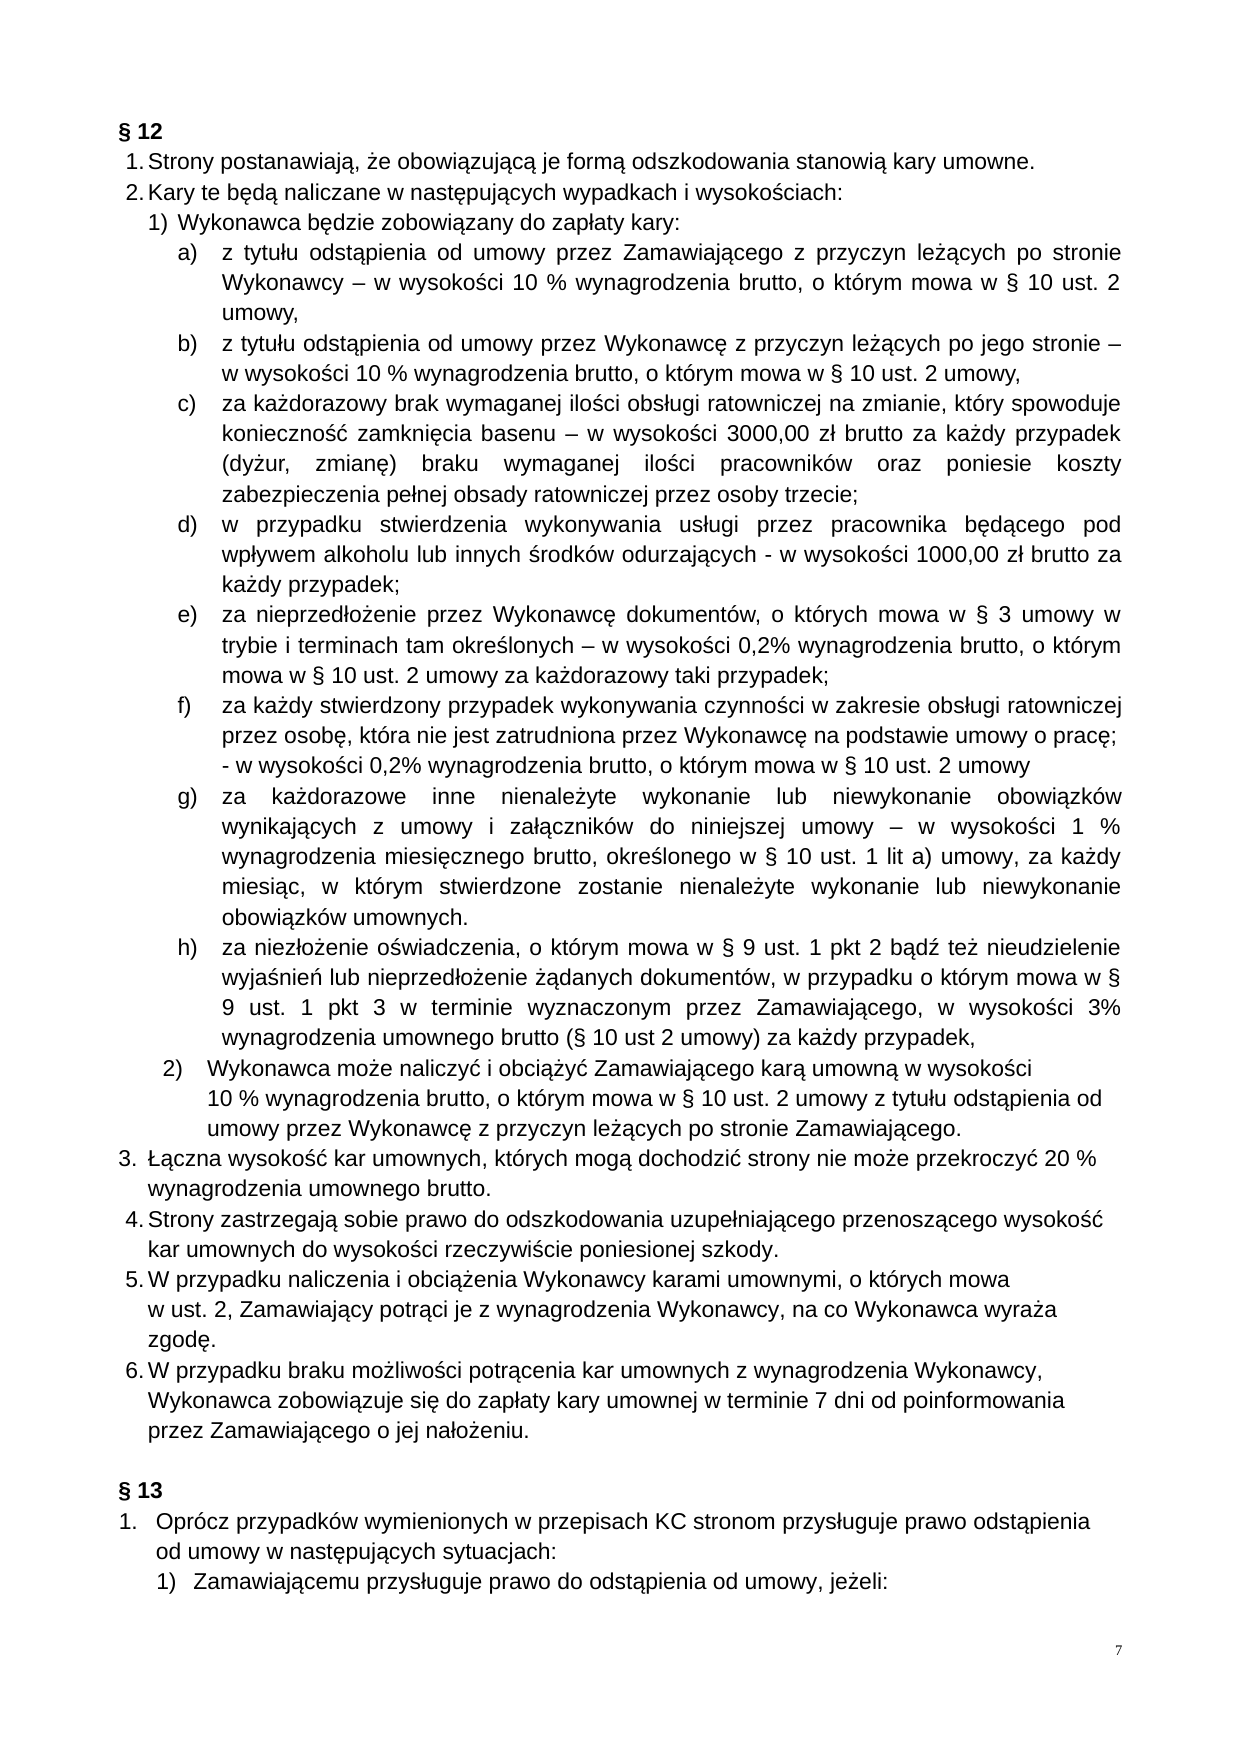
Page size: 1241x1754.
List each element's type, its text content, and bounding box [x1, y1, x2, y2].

list Łączna wysokość kar umownych, których mogą dochodzić strony nie może przekroczyć 20 % wynagrodzenia umownego brutto. [118, 1145, 1122, 1202]
list Wykonawca może naliczyć i obciążyć Zamawiającego karą umowną w wysokości 10 % wynagrodzenia brutto, o którym mowa w § 10 ust. 2 umowy z tytułu odstąpienia od umowy przez Wykonawcę z przyczyn leżących po stronie Zamawiającego. [162, 1054, 1122, 1141]
list za każdorazowe inne nienależyte wykonanie lub niewykonanie obowiązków wynikających z umowy i załączników do niniejszej umowy – w wysokości 1 % wynagrodzenia miesięcznego brutto, określonego w § 10 ust. 1 lit a) umowy, za każdy miesiąc, w którym stwierdzone zostanie nienależyte wykonanie lub niewykonanie obowiązków umownych. [177, 783, 1122, 930]
list Zamawiającemu przysługuje prawo do odstąpienia od umowy, jeżeli: [156, 1568, 1122, 1594]
list W przypadku naliczenia i obciążenia Wykonawcy karami umownymi, o których mowa w ust. 2, Zamawiający potrąci je z wynagrodzenia Wykonawcy, na co Wykonawca wyraża zgodę. [125, 1266, 1122, 1353]
list za każdy stwierdzony przypadek wykonywania czynności w zakresie obsługi ratowniczej przez osobę, która nie jest zatrudniona przez Wykonawcę na podstawie umowy o pracę; [177, 692, 1122, 749]
list z tytułu odstąpienia od umowy przez Wykonawcę z przyczyn leżących po jego stronie – w wysokości 10 % wynagrodzenia brutto, o którym mowa w § 10 ust. 2 umowy, [177, 329, 1122, 386]
list Kary te będą naliczane w następujących wypadkach i wysokościach: [125, 178, 1122, 205]
list za niezłożenie oświadczenia, o którym mowa w § 9 ust. 1 pkt 2 bądź też nieudzielenie wyjaśnień lub nieprzedłożenie żądanych dokumentów, w przypadku o którym mowa w § 9 ust. 1 pkt 3 w terminie wyznaczonym przez Zamawiającego, w wysokości 3% wynagrodzenia umownego brutto (§ 10 ust 2 umowy) za każdy przypadek, [177, 934, 1122, 1051]
list za nieprzedłożenie przez Wykonawcę dokumentów, o których mowa w § 3 umowy w trybie i terminach tam określonych – w wysokości 0,2% wynagrodzenia brutto, o którym mowa w § 10 ust. 2 umowy za każdorazowy taki przypadek; [177, 601, 1122, 688]
list Wykonawca będzie zobowiązany do zapłaty kary: [148, 209, 1122, 235]
list z tytułu odstąpienia od umowy przez Zamawiającego z przyczyn leżących po stronie Wykonawcy – w wysokości 10 % wynagrodzenia brutto, o którym mowa w § 10 ust. 2 umowy, [177, 239, 1122, 326]
list Oprócz przypadków wymienionych w przepisach KC stronom przysługuje prawo odstąpienia od umowy w następujących sytuacjach: [118, 1508, 1122, 1564]
list Strony zastrzegają sobie prawo do odszkodowania uzupełniającego przenoszącego wysokość kar umownych do wysokości rzeczywiście poniesionej szkody. [125, 1206, 1122, 1262]
text § 13 [118, 1477, 1122, 1504]
list Strony postanawiają, że obowiązującą je formą odszkodowania stanowią kary umowne. [125, 148, 1122, 175]
text § 12 [118, 118, 1122, 144]
list w przypadku stwierdzenia wykonywania usługi przez pracownika będącego pod wpływem alkoholu lub innych środków odurzających - w wysokości 1000,00 zł brutto za każdy przypadek; [177, 511, 1122, 598]
list za każdorazowy brak wymaganej ilości obsługi ratowniczej na zmianie, który spowoduje konieczność zamknięcia basenu – w wysokości 3000,00 zł brutto za każdy przypadek (dyżur, zmianę) braku wymaganej ilości pracowników oraz poniesie koszty zabezpieczenia pełnej obsady ratowniczej przez osoby trzecie; [177, 390, 1122, 507]
list - w wysokości 0,2% wynagrodzenia brutto, o którym mowa w § 10 ust. 2 umowy [222, 752, 1122, 779]
list W przypadku braku możliwości potrącenia kar umownych z wynagrodzenia Wykonawcy, Wykonawca zobowiązuje się do zapłaty kary umownej w terminie 7 dni od poinformowania przez Zamawiającego o jej nałożeniu. [125, 1357, 1122, 1443]
